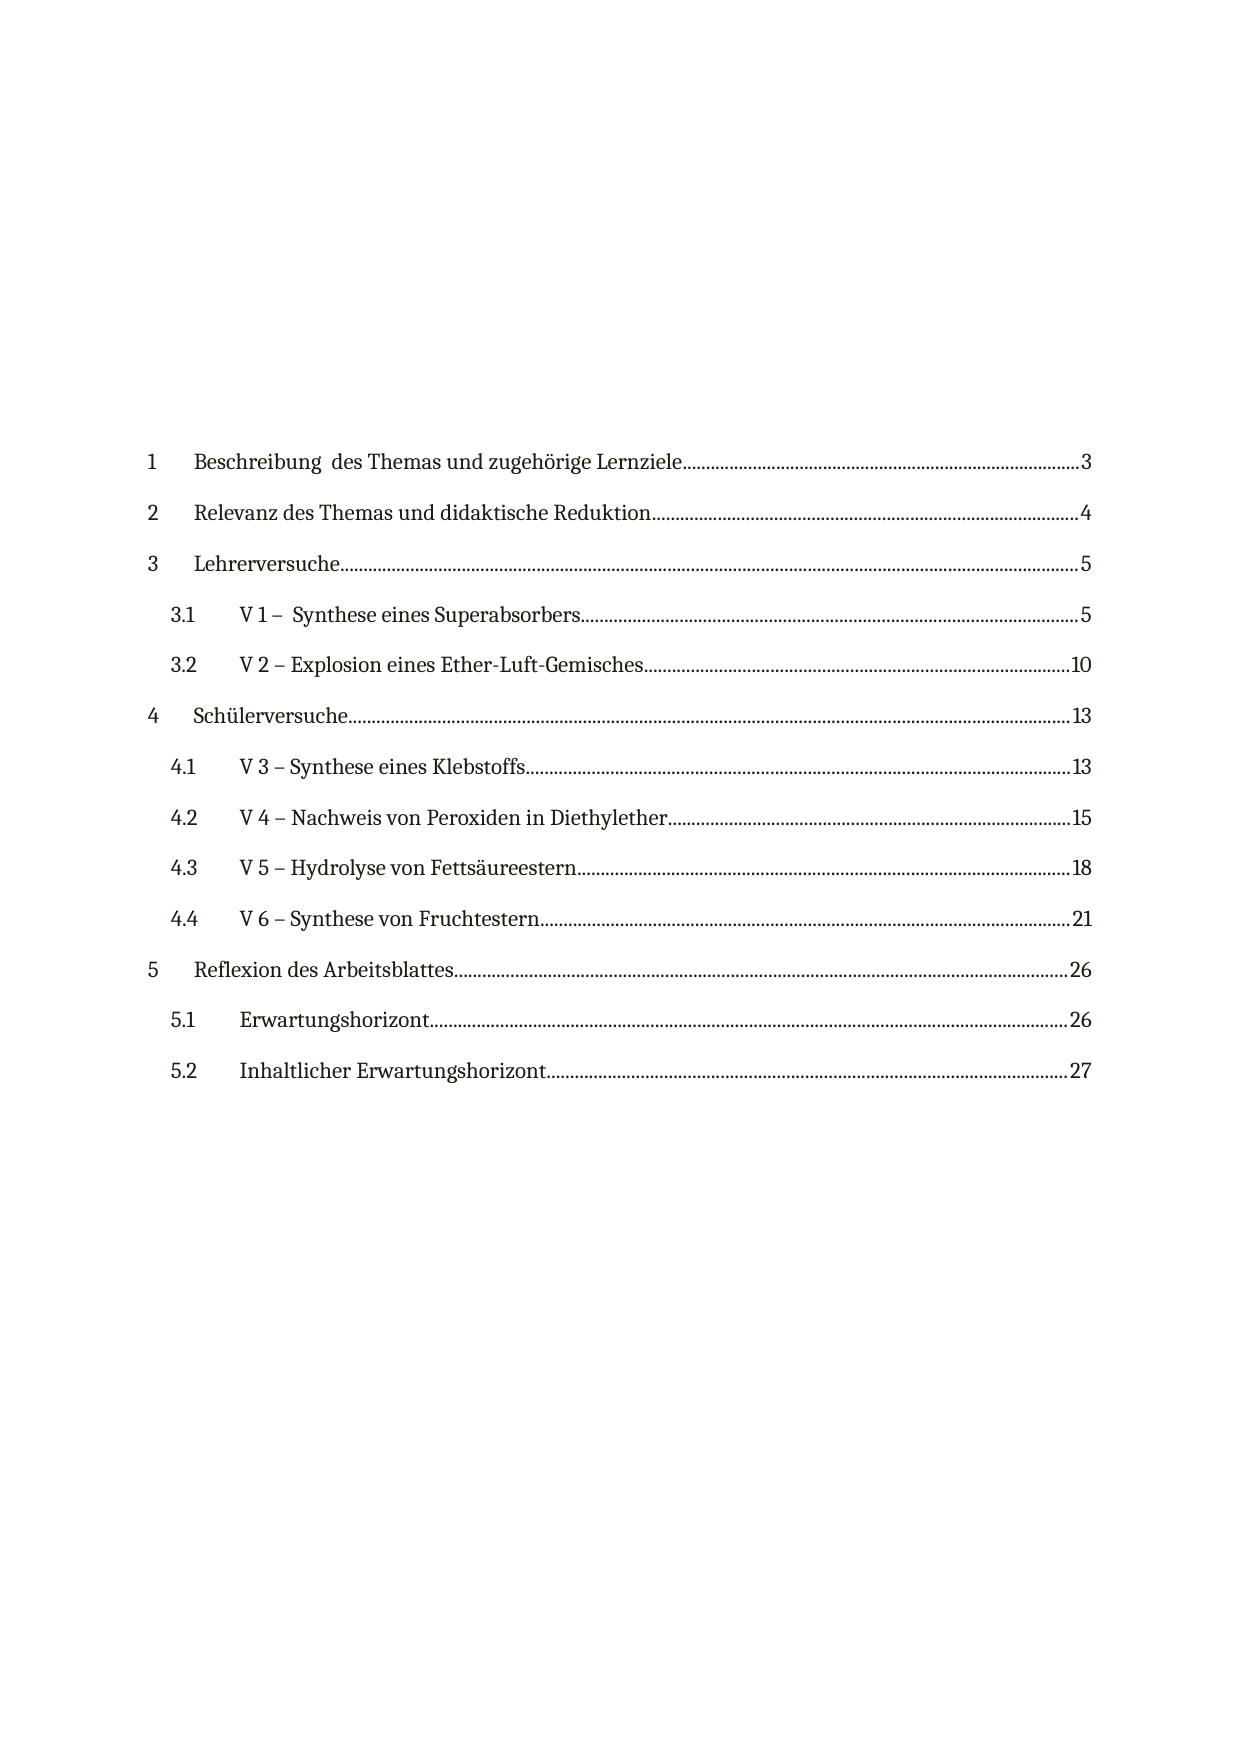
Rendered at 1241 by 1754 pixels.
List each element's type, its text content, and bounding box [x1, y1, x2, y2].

text 5 Reflexion des Arbeitsblattes 26 [148, 956, 1093, 983]
text 4.4 V 6 – Synthese von Fruchtestern 21 [171, 906, 1093, 932]
text 3 Lehrerversuche 5 [148, 551, 1093, 577]
text 2 Relevanz des Themas und didaktische Reduktion 4 [148, 500, 1093, 526]
text 4.2 V 4 – Nachweis von Peroxiden in Diethylether 15 [171, 804, 1093, 831]
text 4.1 V 3 – Synthese eines Klebstoffs 13 [171, 753, 1093, 780]
text 1 Beschreibung des Themas und zugehörige Lernziele 3 [148, 449, 1093, 476]
text 3.1 V 1 – Synthese eines Superabsorbers 5 [171, 601, 1093, 628]
text 5.1 Erwartungshorizont 26 [171, 1007, 1093, 1033]
text 4.3 V 5 – Hydrolyse von Fettsäureestern 18 [171, 855, 1093, 881]
text 5.2 Inhaltlicher Erwartungshorizont 27 [171, 1058, 1093, 1084]
text 3.2 V 2 – Explosion eines Ether-Luft-Gemisches 10 [171, 652, 1093, 678]
text 4 Schülerversuche 13 [148, 703, 1093, 729]
